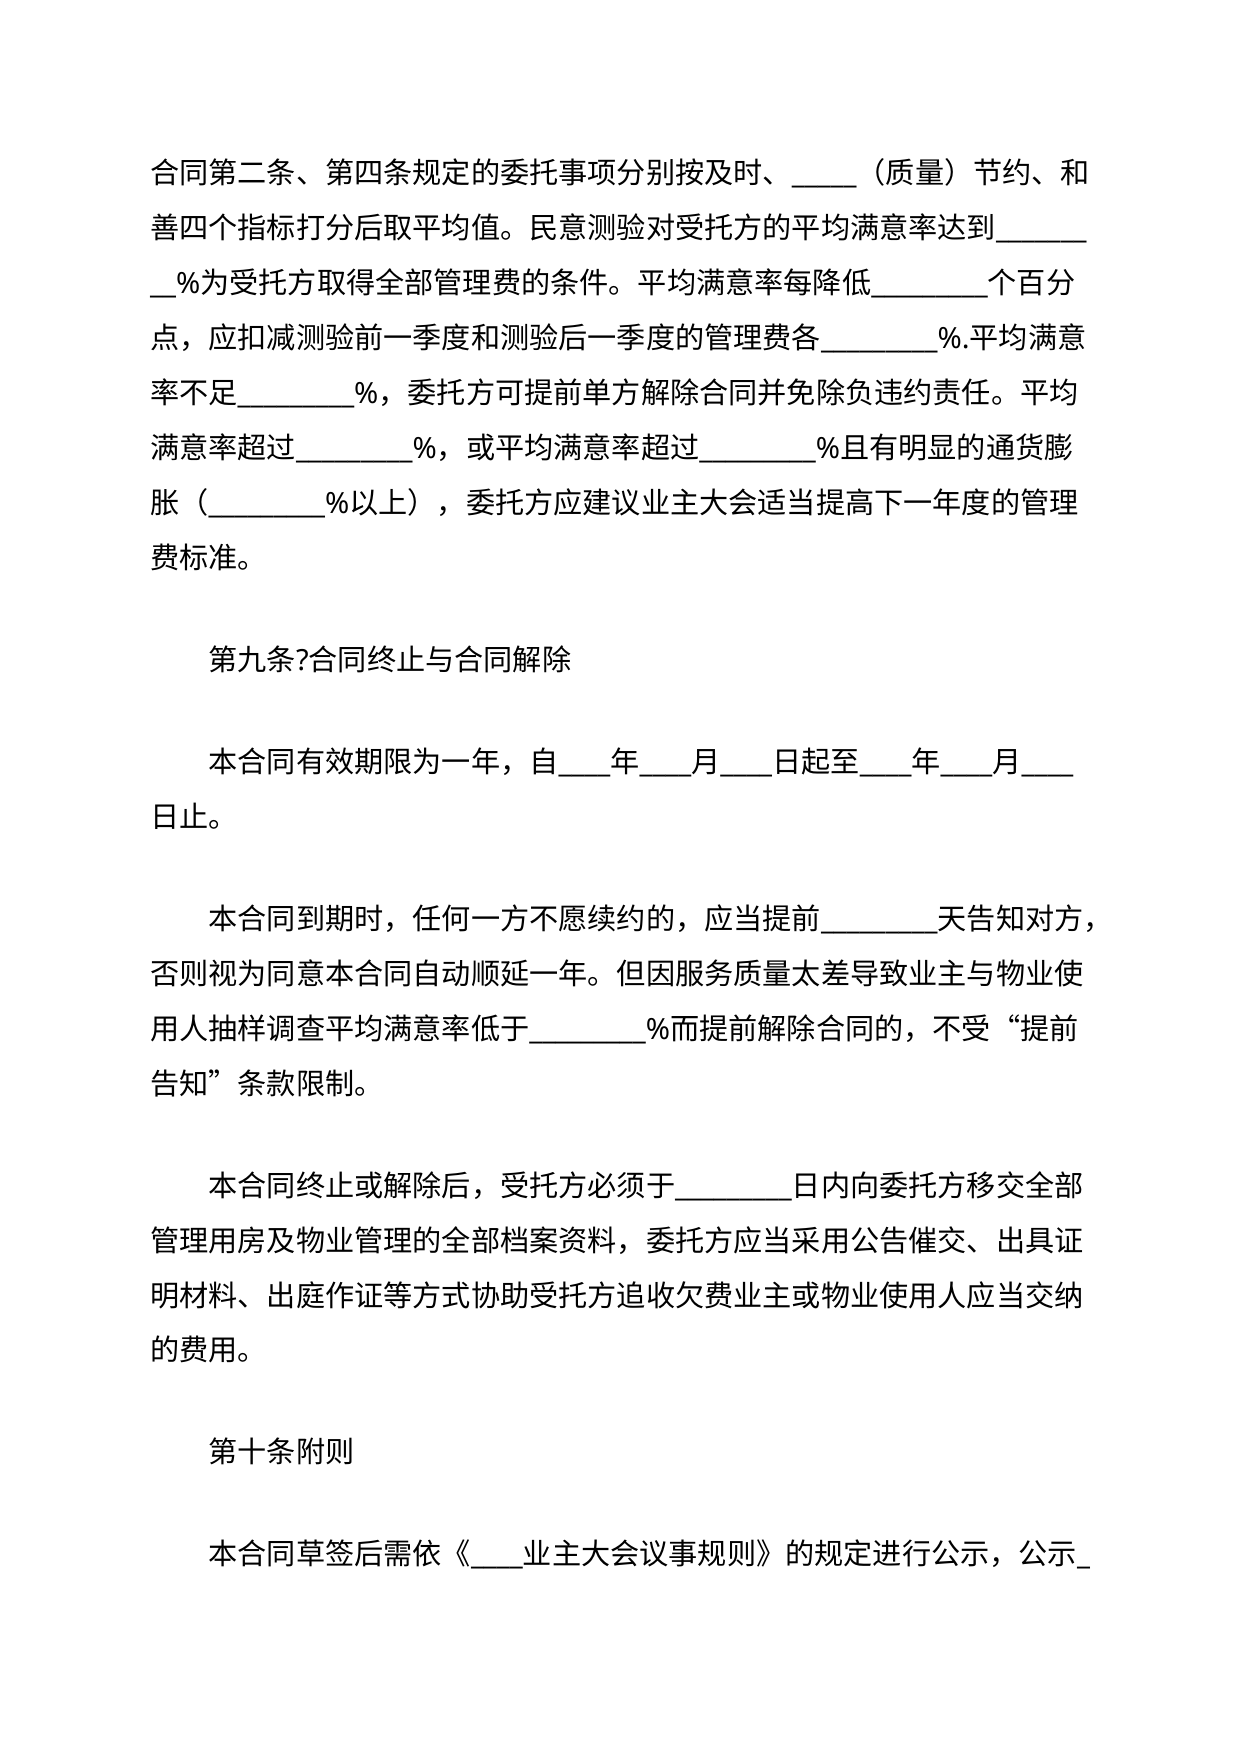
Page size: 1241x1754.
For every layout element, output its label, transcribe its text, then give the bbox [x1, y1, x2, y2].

text 本合同到期时，任何一方不愿续约的，应当提前_________天告知对方，否则视为同意本合同自动顺延一年。但因服务质量太差导致业主与物业使用人抽样调查平均满意率低于_________%而提前解除合同的，不受“提前告知”条款限制。 [150, 896, 1090, 1103]
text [150, 150, 1090, 577]
text 本合同有效期限为一年，自____年____月____日起至____年____月____日止。 [150, 739, 1090, 836]
text 第九条?合同终止与合同解除 [150, 637, 1090, 679]
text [150, 1531, 1090, 1573]
text 本合同终止或解除后，受托方必须于_________日内向委托方移交全部管理用房及物业管理的全部档案资料，委托方应当采用公告催交、出具证明材料、出庭作证等方式协助受托方追收欠费业主或物业使用人应当交纳的费用。 [150, 1162, 1090, 1369]
text 第十条附则 [150, 1429, 1090, 1471]
